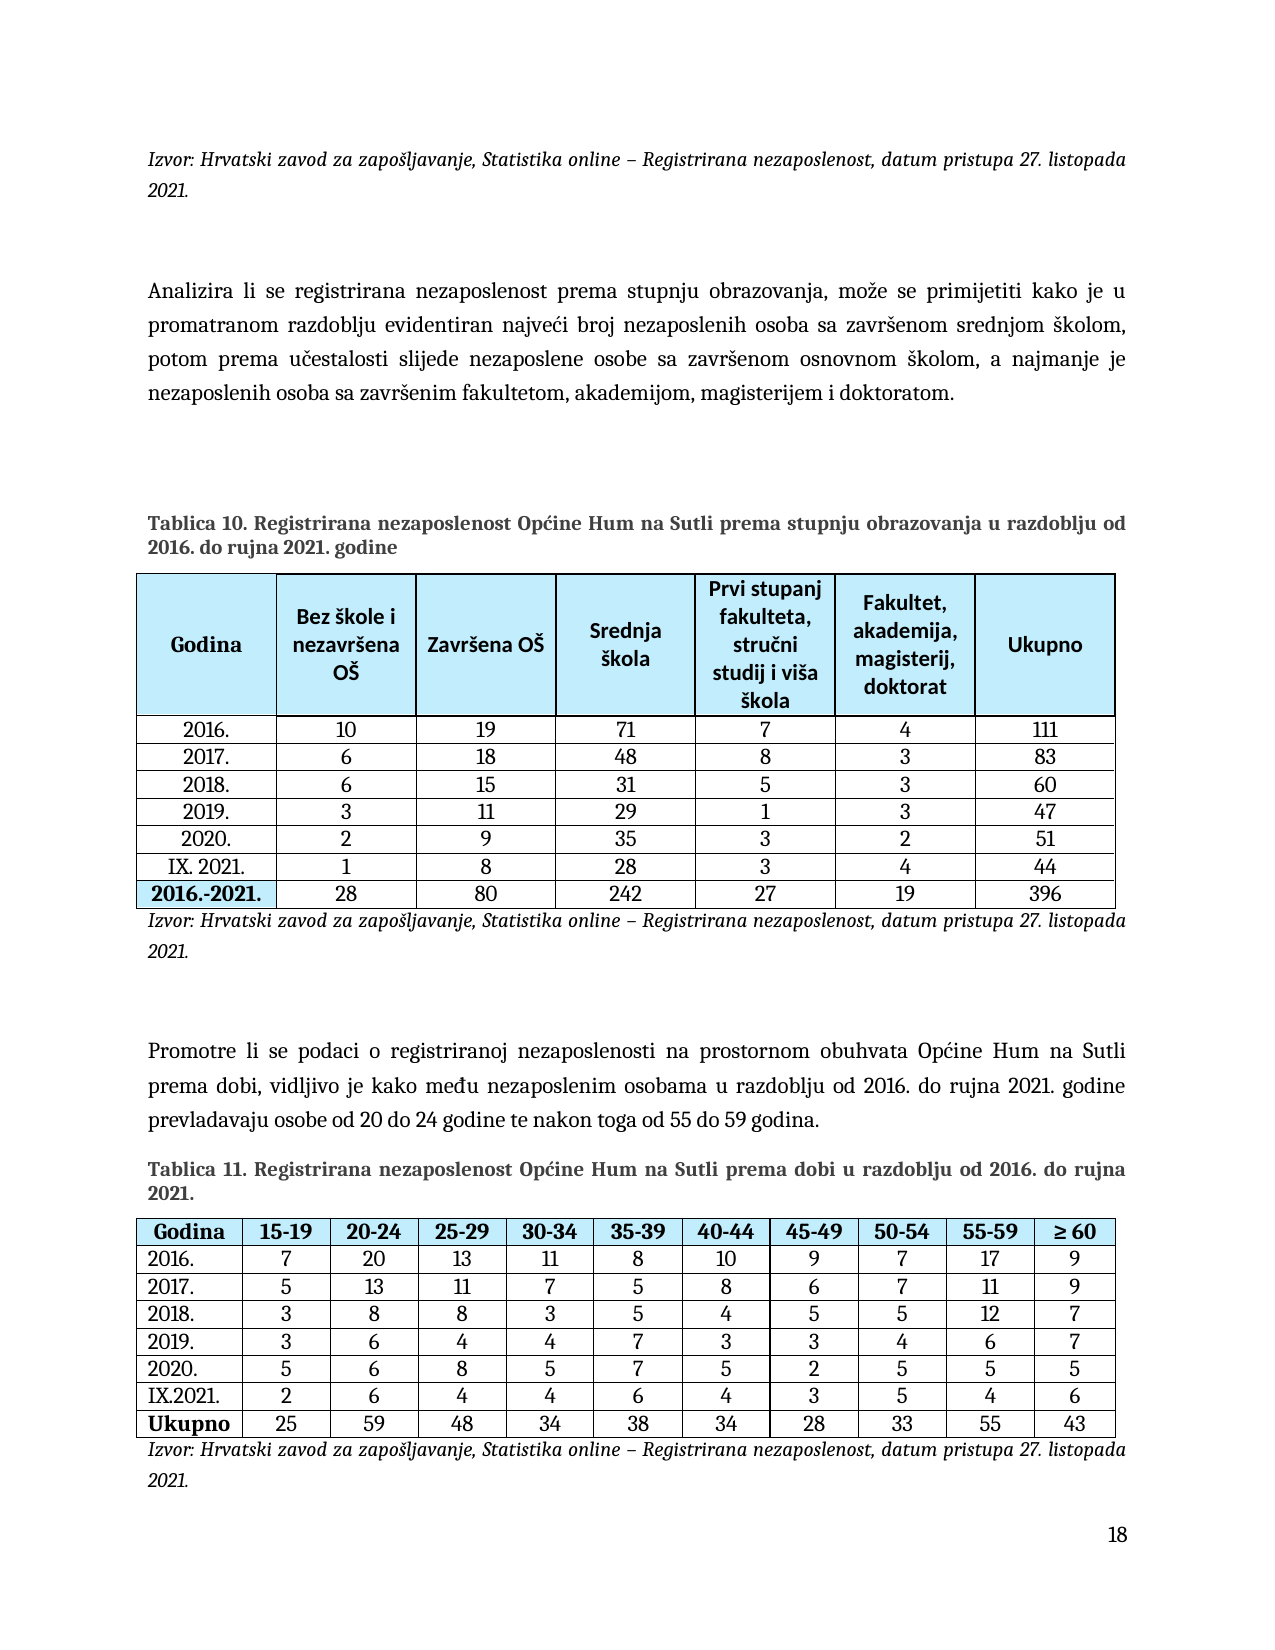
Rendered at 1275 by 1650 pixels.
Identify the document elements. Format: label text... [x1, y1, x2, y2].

table_cell 6 [594, 1383, 682, 1409]
table_cell 7 [507, 1274, 593, 1300]
table_header Srednja škola [557, 575, 694, 714]
table_cell 5 [696, 771, 835, 798]
table_cell 5 [1035, 1356, 1115, 1382]
table_cell 10 [277, 717, 416, 743]
table_cell 5 [594, 1301, 682, 1327]
table_cell 7 [594, 1329, 682, 1355]
table_cell IX.2021. [137, 1383, 242, 1409]
table_cell 9 [1035, 1246, 1115, 1273]
table_cell 11 [507, 1246, 593, 1273]
table_header 50-54 [859, 1219, 946, 1245]
table_cell 4 [419, 1329, 506, 1355]
table_cell 2020. [137, 1356, 242, 1382]
table_cell 3 [836, 799, 975, 825]
table_cell 4 [419, 1383, 506, 1409]
table_header Ukupno [976, 575, 1114, 714]
table_cell 6 [331, 1329, 418, 1355]
table_cell 5 [947, 1356, 1034, 1382]
table_cell 2018. [137, 771, 276, 798]
table_header 55-59 [947, 1219, 1034, 1245]
table_cell 15 [417, 771, 555, 798]
table_cell 6 [331, 1356, 418, 1382]
table_header Završena OŠ [417, 575, 555, 714]
table_header ≥ 60 [1035, 1219, 1115, 1245]
table_cell Ukupno [137, 1411, 242, 1437]
table_cell 2 [771, 1356, 858, 1382]
table_cell 31 [556, 771, 695, 798]
table_header 20-24 [331, 1219, 418, 1245]
table_cell 55 [947, 1411, 1034, 1437]
table_cell 6 [277, 744, 416, 770]
table_cell 9 [771, 1246, 858, 1273]
table_cell 5 [507, 1356, 593, 1382]
table_cell 8 [419, 1356, 506, 1382]
table_cell 13 [419, 1246, 506, 1273]
table_cell 3 [243, 1329, 330, 1355]
table_cell 3 [683, 1329, 769, 1355]
table_cell 17 [947, 1246, 1034, 1273]
table_cell 2017. [137, 1274, 242, 1300]
table_cell 5 [683, 1356, 769, 1382]
table_cell 5 [859, 1383, 946, 1409]
table_cell 28 [277, 881, 416, 907]
table_cell 4 [507, 1329, 593, 1355]
table_cell 3 [836, 744, 975, 770]
table_header 30-34 [507, 1219, 593, 1245]
table_cell 11 [417, 799, 555, 825]
table_cell 396 [976, 880, 1115, 907]
table_cell 38 [594, 1411, 682, 1437]
table_cell 27 [696, 881, 835, 907]
table_cell 51 [976, 825, 1115, 853]
table_cell 7 [1035, 1301, 1115, 1327]
table_cell 33 [859, 1411, 946, 1437]
table_header Godina [137, 1219, 242, 1245]
table_cell 3 [836, 771, 975, 798]
table_cell 7 [1035, 1329, 1115, 1355]
table_cell 3 [277, 799, 416, 825]
table_cell 4 [836, 854, 975, 880]
table_header Godina [137, 574, 276, 714]
table_cell 3 [771, 1383, 858, 1409]
table_cell 8 [331, 1301, 418, 1327]
table_cell 4 [947, 1383, 1034, 1409]
table_cell 10 [683, 1246, 769, 1273]
table_cell 4 [859, 1329, 946, 1355]
table_cell 48 [419, 1411, 506, 1437]
table_cell 242 [556, 881, 695, 907]
table_cell IX. 2021. [137, 854, 276, 880]
table_cell 28 [556, 854, 695, 880]
table_cell 2 [836, 826, 975, 853]
text Promotre li se podaci o registriranoj nezaposlenosti na prostornom obuhvata Općine Hum na Sutli prema dobi, vidljivo je kako među nezaposlenim osobama u razdoblju od 2016. do rujna 2021. godine prevladavaju osobe od 20 do 24 godine te nakon toga od 55 do 59 godina. [148, 1038, 1127, 1133]
table_cell 2018. [137, 1301, 242, 1327]
table_header 15-19 [243, 1219, 330, 1245]
table_cell 2020. [137, 826, 276, 853]
table_cell 28 [771, 1411, 858, 1437]
table_cell 2016. [137, 1246, 242, 1273]
table_cell 6 [947, 1329, 1034, 1355]
table_cell 2019. [137, 799, 276, 825]
table_cell 1 [277, 854, 416, 880]
table_cell 35 [556, 826, 695, 853]
table_header 40-44 [683, 1219, 769, 1245]
table_cell 9 [1035, 1274, 1115, 1300]
table_header Fakultet, akademija, magisterij, doktorat [836, 575, 974, 714]
table_cell 8 [419, 1301, 506, 1327]
table_cell 5 [771, 1301, 858, 1327]
table_cell 83 [976, 743, 1115, 770]
table_cell 2019. [137, 1329, 242, 1355]
table_header Prvi stupanj fakulteta, stručni studij i viša škola [696, 575, 834, 714]
table_cell 11 [947, 1274, 1034, 1300]
table_cell 2016. [137, 716, 276, 743]
table_cell 9 [417, 826, 555, 853]
table_header 35-39 [594, 1219, 682, 1245]
table_cell 6 [277, 771, 416, 798]
table_cell 1 [696, 799, 835, 825]
table_cell 7 [859, 1246, 946, 1273]
table_cell 11 [419, 1274, 506, 1300]
table_cell 3 [696, 854, 835, 880]
table_cell 6 [331, 1383, 418, 1409]
table_cell 7 [243, 1246, 330, 1273]
table_header Bez škole i nezavršena OŠ [277, 575, 415, 714]
table_cell 48 [556, 744, 695, 770]
table_cell 34 [683, 1411, 769, 1437]
table_cell 2016.-2021. [137, 881, 276, 907]
table_cell 25 [243, 1411, 330, 1437]
table_cell 5 [859, 1301, 946, 1327]
table_cell 71 [556, 717, 695, 743]
table_cell 5 [243, 1274, 330, 1300]
table_cell 5 [859, 1356, 946, 1382]
table_cell 2017. [137, 744, 276, 770]
table_cell 4 [683, 1301, 769, 1327]
table_cell 13 [331, 1274, 418, 1300]
text Analizira li se registrirana nezaposlenost prema stupnju obrazovanja, može se primijetiti kako je u promatranom razdoblju evidentiran najveći broj nezaposlenih osoba sa završenom srednjom školom, potom prema učestalosti slijede nezaposlene osobe sa završenom osnovnom školom, a najmanje je nezaposlenih osoba sa završenim fakultetom, akademijom, magisterijem i doktoratom. [148, 277, 1127, 406]
table_header 25-29 [419, 1219, 506, 1245]
table_cell 34 [507, 1411, 593, 1437]
table_cell 47 [976, 798, 1115, 825]
table_cell 12 [947, 1301, 1034, 1327]
table_cell 44 [976, 853, 1115, 880]
table_cell 3 [696, 826, 835, 853]
table_cell 80 [417, 881, 555, 907]
text Izvor: Hrvatski zavod za zapošljavanje, Statistika online – Registrirana nezaposlenost, datum pristupa 27. listopada 2021. [148, 148, 1127, 203]
table_cell 111 [976, 717, 1115, 743]
table_cell 8 [696, 744, 835, 770]
table_cell 60 [976, 770, 1115, 798]
table_cell 2 [243, 1383, 330, 1409]
table_cell 2 [277, 826, 416, 853]
table_cell 5 [243, 1356, 330, 1382]
table_cell 29 [556, 799, 695, 825]
table_cell 59 [331, 1411, 418, 1437]
table_cell 6 [1035, 1383, 1115, 1409]
table_cell 19 [417, 717, 555, 743]
table_cell 7 [859, 1274, 946, 1300]
table_cell 8 [417, 854, 555, 880]
text Izvor: Hrvatski zavod za zapošljavanje, Statistika online – Registrirana nezaposlenost, datum pristupa 27. listopada 2021. [148, 1438, 1127, 1493]
table_cell 8 [683, 1274, 769, 1300]
text Izvor: Hrvatski zavod za zapošljavanje, Statistika online – Registrirana nezaposlenost, datum pristupa 27. listopada 2021. [148, 908, 1127, 963]
table_cell 8 [594, 1246, 682, 1273]
table_cell 5 [594, 1274, 682, 1300]
table_cell 20 [331, 1246, 418, 1273]
table_cell 7 [594, 1356, 682, 1382]
table_cell 7 [696, 717, 835, 743]
table_cell 19 [836, 881, 975, 907]
table_header 45-49 [771, 1219, 858, 1245]
table_cell 6 [771, 1274, 858, 1300]
table_cell 43 [1035, 1411, 1115, 1437]
table_cell 4 [507, 1383, 593, 1409]
table_cell 4 [683, 1383, 769, 1409]
table_cell 18 [417, 744, 555, 770]
table_cell 3 [243, 1301, 330, 1327]
table_cell 4 [836, 717, 975, 743]
table_cell 3 [771, 1329, 858, 1355]
table_cell 3 [507, 1301, 593, 1327]
